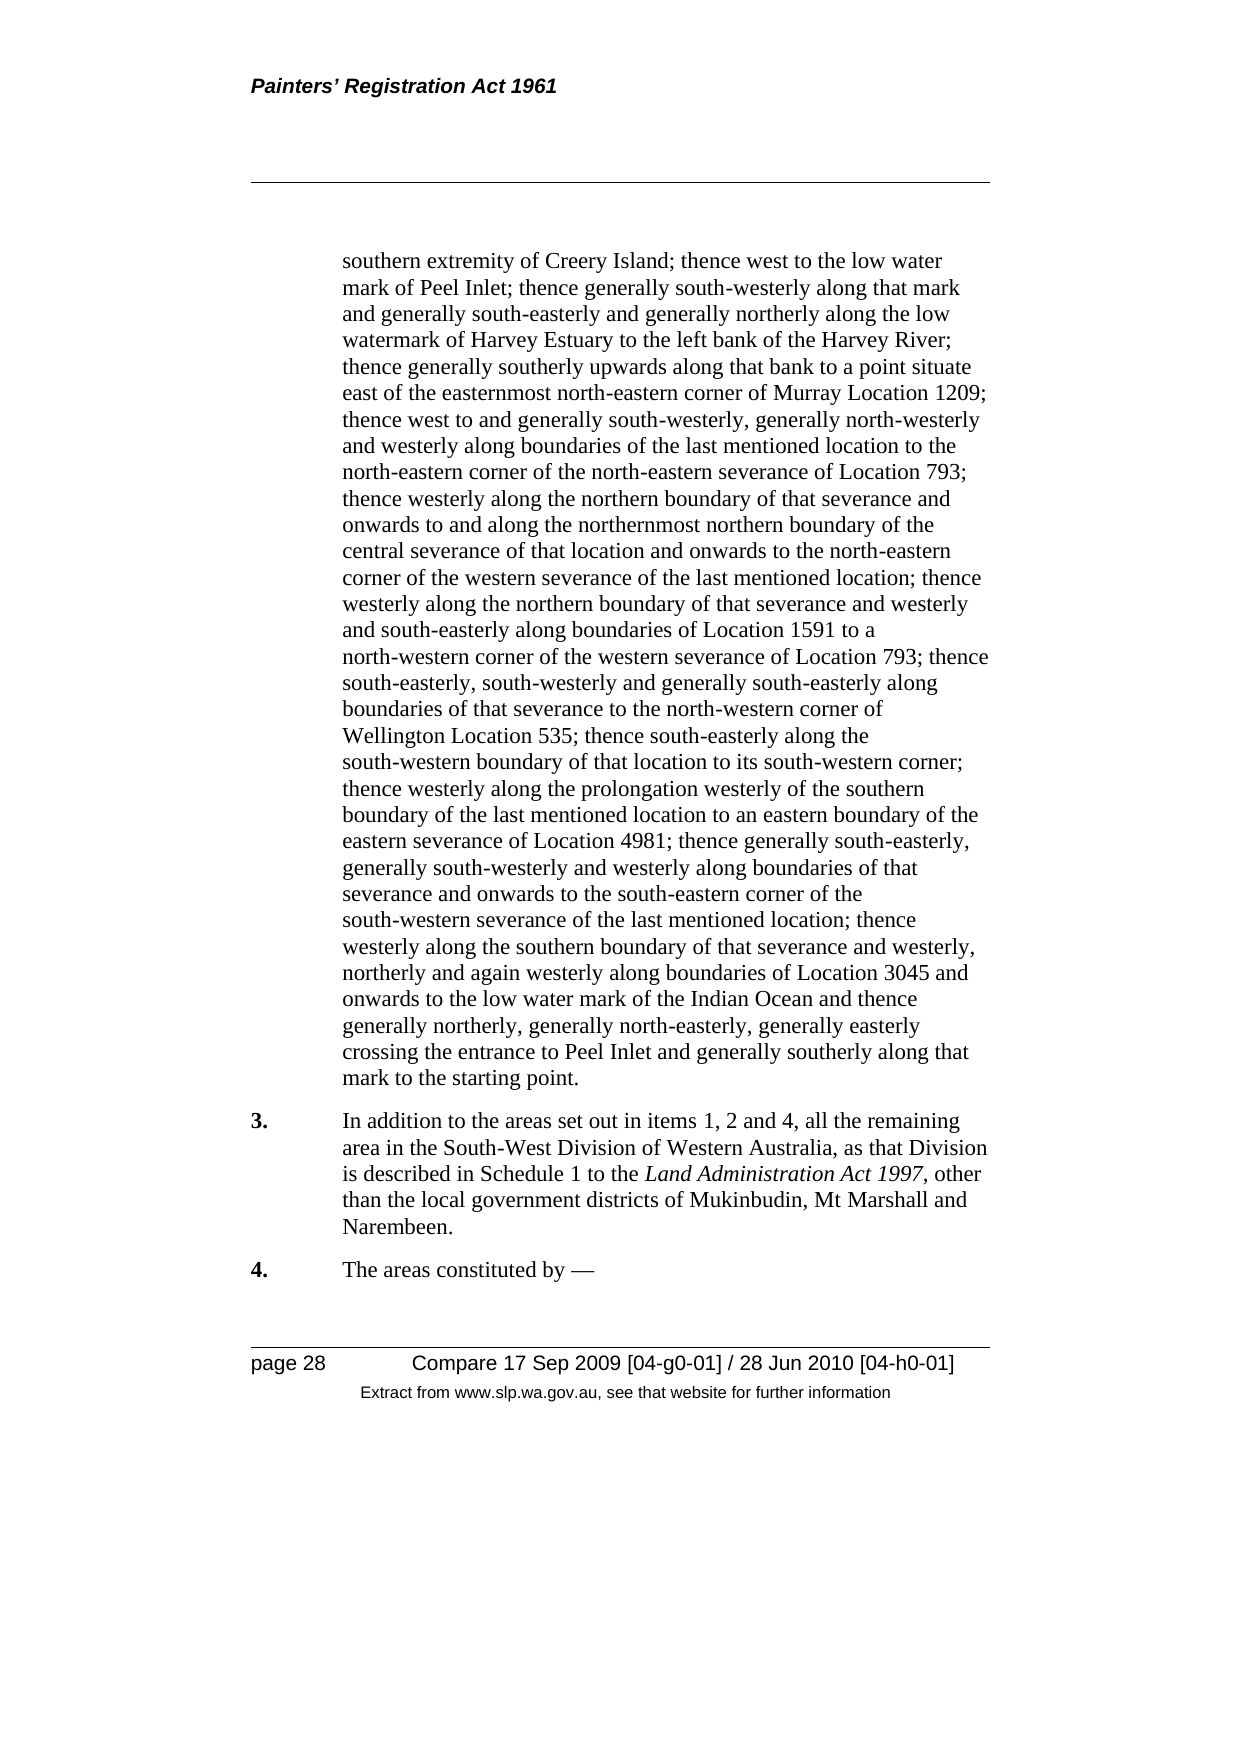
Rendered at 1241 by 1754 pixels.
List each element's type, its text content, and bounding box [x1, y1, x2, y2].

text 3. In addition to the areas set out in items 1, 2 and 4, all the remaining area in the South-West Division of Western Australia, as that Division is described in Schedule 1 to the Land Administration Act 1997, other than the local government districts of Mukinbudin, Mt Marshall and Narembeen. [251, 1107, 990, 1239]
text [251, 247, 990, 1091]
text 4. The areas constituted by — [251, 1256, 990, 1282]
